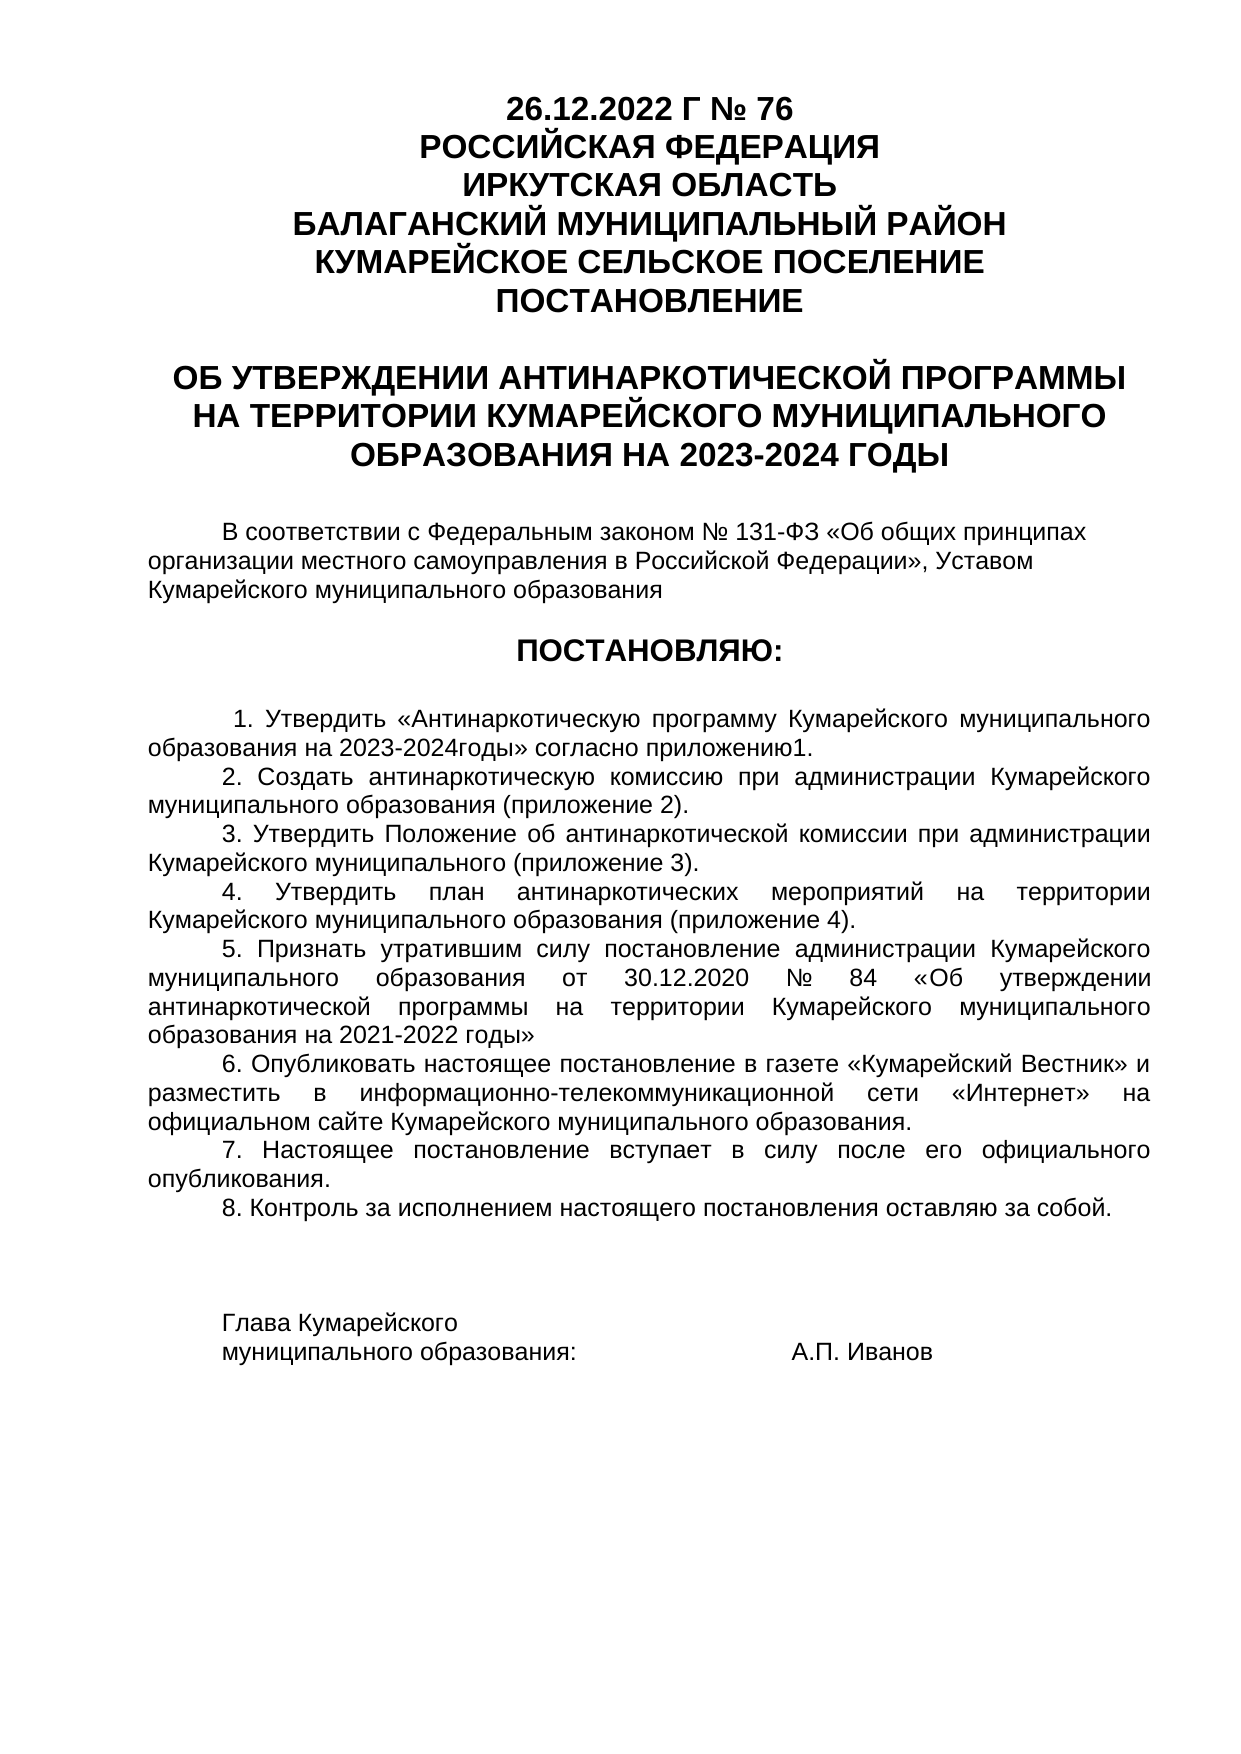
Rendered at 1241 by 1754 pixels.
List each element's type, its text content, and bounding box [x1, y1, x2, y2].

text 3. Утвердить Положение об антинаркотической комиссии при администрации Кумарейского муниципального (приложение 3). [148, 819, 1152, 877]
text ИРКУТСКАЯ ОБЛАСТЬ [148, 166, 1152, 204]
text РОССИЙСКАЯ ФЕДЕРАЦИЯ [148, 127, 1152, 166]
text 6. Опубликовать настоящее постановление в газете «Кумарейский Вестник» и разместить в информационно-телекоммуникационной сети «Интернет» на официальном сайте Кумарейского муниципального образования. [148, 1049, 1152, 1136]
text БАЛАГАНСКИЙ МУНИЦИПАЛЬНЫЙ РАЙОН [148, 204, 1152, 242]
text ПОСТАНОВЛЯЮ: [148, 632, 1152, 668]
text 1. Утвердить «Антинаркотическую программу Кумарейского муниципального образования на 2023-2024годы» согласно приложению1. [148, 704, 1152, 762]
text 8. Контроль за исполнением настоящего постановления оставляю за собой. [148, 1193, 1152, 1222]
text Глава Кумарейского [148, 1308, 1152, 1337]
text 5. Признать утратившим силу постановление администрации Кумарейского муниципального образования от 30.12.2020 № 84 «Об утверждении антинаркотической программы на территории Кумарейского муниципального образования на 2021-2022 годы» [148, 934, 1152, 1049]
text 4. Утвердить план антинаркотических мероприятий на территории Кумарейского муниципального образования (приложение 4). [148, 877, 1152, 934]
text В соответствии с Федеральным законом № 131-ФЗ «Об общих принципах организации местного самоуправления в Российской Федерации», Уставом Кумарейского муниципального образования [148, 517, 1152, 604]
list 7. Настоящее постановление вступает в силу после его официального опубликования. [148, 1136, 1152, 1193]
text ОБ УТВЕРЖДЕНИИ АНТИНАРКОТИЧЕСКОЙ ПРОГРАММЫ НА ТЕРРИТОРИИ КУМАРЕЙСКОГО МУНИЦИПАЛЬНОГО ОБРАЗОВАНИЯ НА 2023-2024 ГОДЫ [148, 358, 1152, 473]
text 2. Создать антинаркотическую комиссию при администрации Кумарейского муниципального образования (приложение 2). [148, 762, 1152, 819]
text 26.12.2022 Г № 76 [148, 89, 1152, 127]
text муниципального образования: А.П. Иванов [148, 1337, 1152, 1366]
text КУМАРЕЙСКОЕ СЕЛЬСКОЕ ПОСЕЛЕНИЕ [148, 242, 1152, 281]
text ПОСТАНОВЛЕНИЕ [148, 281, 1152, 319]
